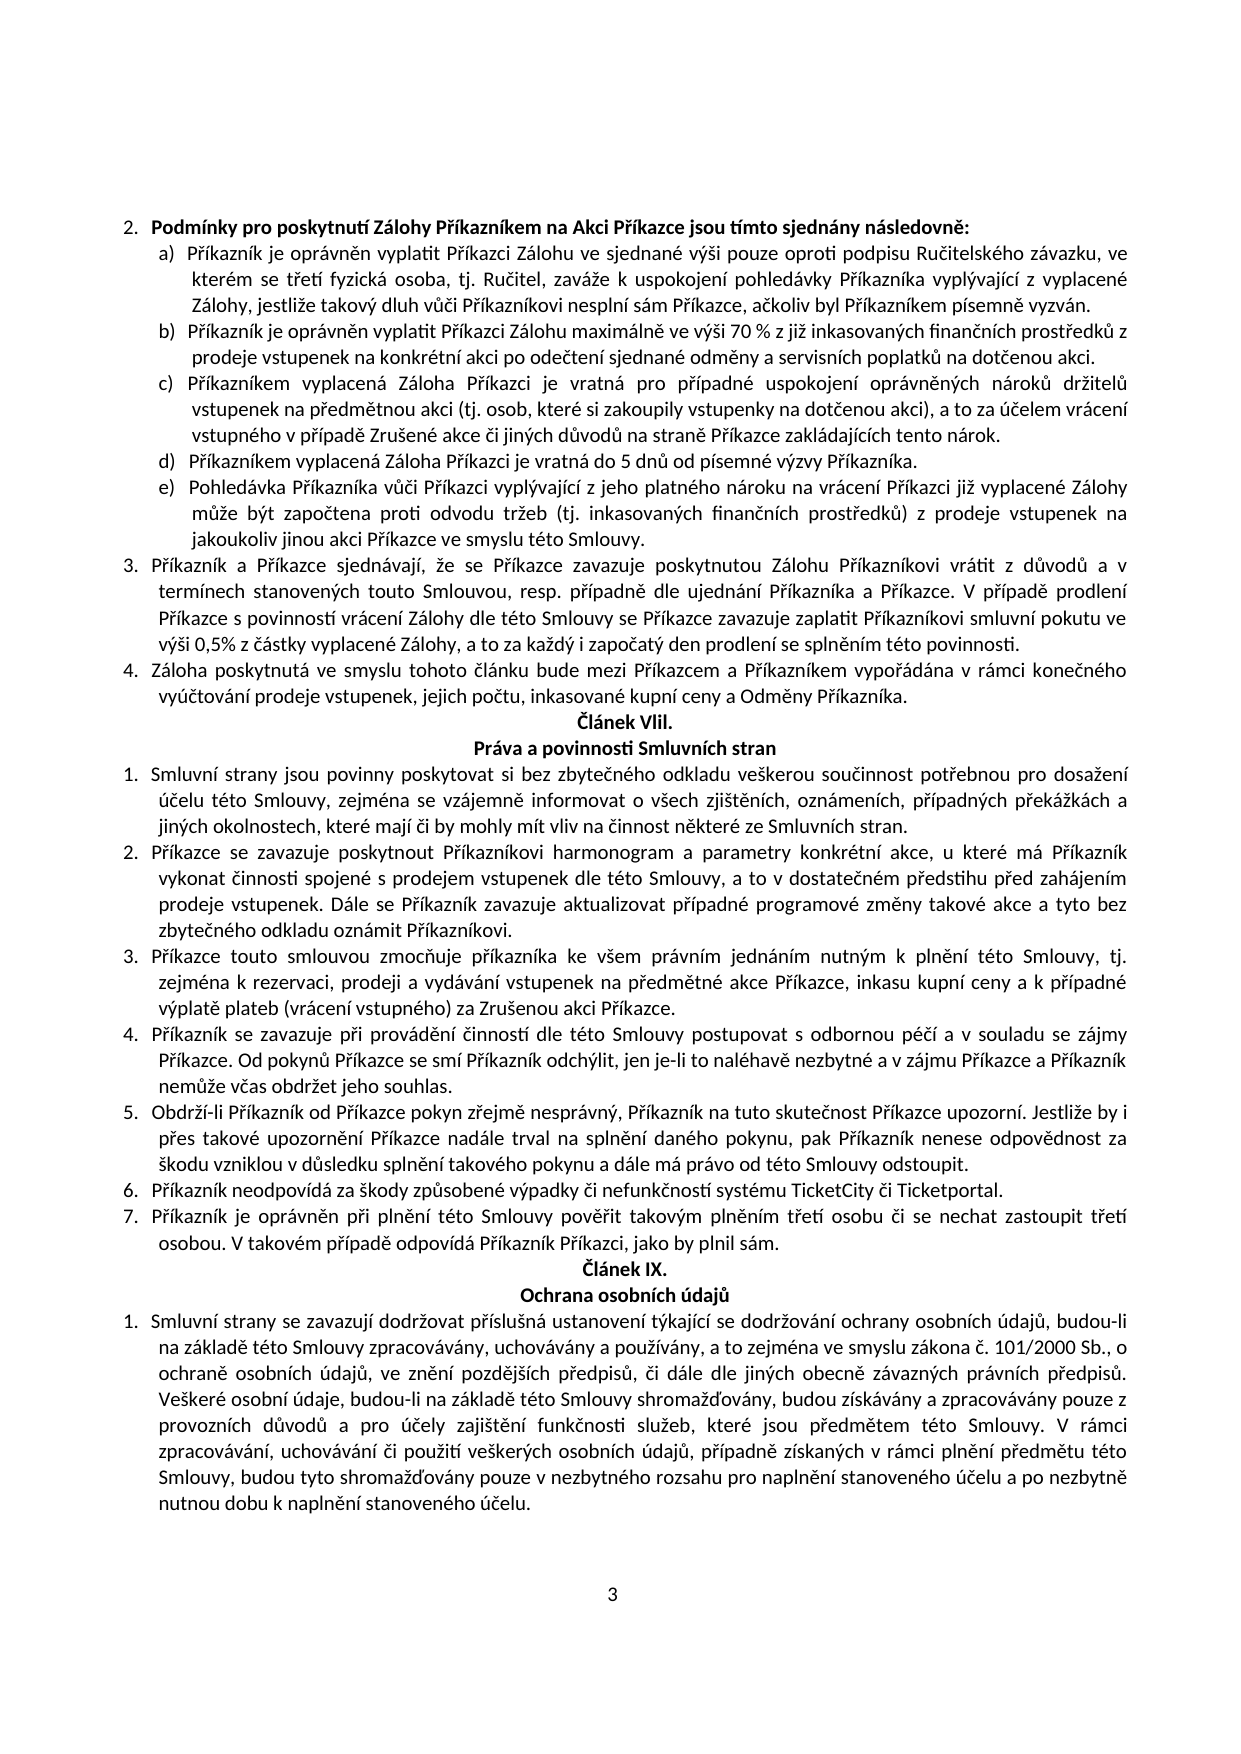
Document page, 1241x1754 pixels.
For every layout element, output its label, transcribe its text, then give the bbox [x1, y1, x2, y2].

list Záloha poskytnutá ve smyslu tohoto článku bude mezi Příkazcem a Příkazníkem vypořádána v rámci konečného vyúčtování prodeje vstupenek, jejich počtu, inkasované kupní ceny a Odměny Příkazníka. [123, 656, 1129, 708]
list Příkazníkem vyplacená Záloha Příkazci je vratná do 5 dnů od písemné výzvy Příkazníka. [158, 448, 1129, 474]
list Smluvní strany jsou povinny poskytovat si bez zbytečného odkladu veškerou součinnost potřebnou pro dosažení účelu této Smlouvy, zejména se vzájemně informovat o všech zjištěních, oznámeních, případných překážkách a jiných okolnostech, které mají či by mohly mít vliv na činnost některé ze Smluvních stran. [123, 760, 1129, 838]
list Příkazníkem vyplacená Záloha Příkazci je vratná pro případné uspokojení oprávněných nároků držitelů vstupenek na předmětnou akci (tj. osob, které si zakoupily vstupenky na dotčenou akci), a to za účelem vrácení vstupného v případě Zrušené akce či jiných důvodů na straně Příkazce zakládajících tento nárok. [158, 370, 1129, 448]
list Obdrží-li Příkazník od Příkazce pokyn zřejmě nesprávný, Příkazník na tuto skutečnost Příkazce upozorní. Jestliže by i přes takové upozornění Příkazce nadále trval na splnění daného pokynu, pak Příkazník nenese odpovědnost za škodu vzniklou v důsledku splnění takového pokynu a dále má právo od této Smlouvy odstoupit. [123, 1099, 1129, 1177]
text Ochrana osobních údajů [123, 1281, 1127, 1307]
list Příkazník je oprávněn při plnění této Smlouvy pověřit takovým plněním třetí osobu či se nechat zastoupit třetí osobou. V takovém případě odpovídá Příkazník Příkazci, jako by plnil sám. [123, 1203, 1129, 1255]
list Příkazce se zavazuje poskytnout Příkazníkovi harmonogram a parametry konkrétní akce, u které má Příkazník vykonat činnosti spojené s prodejem vstupenek dle této Smlouvy, a to v dostatečném předstihu před zahájením prodeje vstupenek. Dále se Příkazník zavazuje aktualizovat případné programové změny takové akce a tyto bez zbytečného odkladu oznámit Příkazníkovi. [123, 838, 1129, 943]
list Příkazník se zavazuje při provádění činností dle této Smlouvy postupovat s odbornou péčí a v souladu se zájmy Příkazce. Od pokynů Příkazce se smí Příkazník odchýlit, jen je-li to naléhavě nezbytné a v zájmu Příkazce a Příkazník nemůže včas obdržet jeho souhlas. [123, 1021, 1129, 1099]
list Podmínky pro poskytnutí Zálohy Příkazníkem na Akci Příkazce jsou tímto sjednány následovně: [123, 213, 1129, 239]
list Příkazce touto smlouvou zmocňuje příkazníka ke všem právním jednáním nutným k plnění této Smlouvy, tj. zejména k rezervaci, prodeji a vydávání vstupenek na předmětné akce Příkazce, inkasu kupní ceny a k případné výplatě plateb (vrácení vstupného) za Zrušenou akci Příkazce. [123, 943, 1129, 1021]
list Příkazník je oprávněn vyplatit Příkazci Zálohu maximálně ve výši 70 % z již inkasovaných finančních prostředků z prodeje vstupenek na konkrétní akci po odečtení sjednané odměny a servisních poplatků na dotčenou akci. [158, 318, 1129, 370]
list Pohledávka Příkazníka vůči Příkazci vyplývající z jeho platného nároku na vrácení Příkazci již vyplacené Zálohy může být započtena proti odvodu tržeb (tj. inkasovaných finančních prostředků) z prodeje vstupenek na jakoukoliv jinou akci Příkazce ve smyslu této Smlouvy. [158, 474, 1129, 552]
list Příkazník je oprávněn vyplatit Příkazci Zálohu ve sjednané výši pouze oproti podpisu Ručitelského závazku, ve kterém se třetí fyzická osoba, tj. Ručitel, zaváže k uspokojení pohledávky Příkazníka vyplývající z vyplacené Zálohy, jestliže takový dluh vůči Příkazníkovi nesplní sám Příkazce, ačkoliv byl Příkazníkem písemně vyzván. [158, 239, 1129, 318]
list Příkazník neodpovídá za škody způsobené výpadky či nefunkčností systému TicketCity či Ticketportal. [123, 1177, 1129, 1203]
text Článek IX. [123, 1255, 1127, 1281]
list Smluvní strany se zavazují dodržovat příslušná ustanovení týkající se dodržování ochrany osobních údajů, budou-li na základě této Smlouvy zpracovávány, uchovávány a používány, a to zejména ve smyslu zákona č. 101/2000 Sb., o ochraně osobních údajů, ve znění pozdějších předpisů, či dále dle jiných obecně závazných právních předpisů. Veškeré osobní údaje, budou-li na základě této Smlouvy shromažďovány, budou získávány a zpracovávány pouze z provozních důvodů a pro účely zajištění funkčnosti služeb, které jsou předmětem této Smlouvy. V rámci zpracovávání, uchovávání či použití veškerých osobních údajů, případně získaných v rámci plnění předmětu této Smlouvy, budou tyto shromažďovány pouze v nezbytného rozsahu pro naplnění stanoveného účelu a po nezbytně nutnou dobu k naplnění stanoveného účelu. [123, 1307, 1129, 1516]
text Práva a povinnosti Smluvních stran [123, 734, 1127, 760]
list Příkazník a Příkazce sjednávají, že se Příkazce zavazuje poskytnutou Zálohu Příkazníkovi vrátit z důvodů a v termínech stanovených touto Smlouvou, resp. případně dle ujednání Příkazníka a Příkazce. V případě prodlení Příkazce s povinností vrácení Zálohy dle této Smlouvy se Příkazce zavazuje zaplatit Příkazníkovi smluvní pokutu ve výši 0,5% z částky vyplacené Zálohy, a to za každý i započatý den prodlení se splněním této povinnosti. [123, 552, 1129, 656]
text Článek Vlil. [123, 708, 1127, 734]
